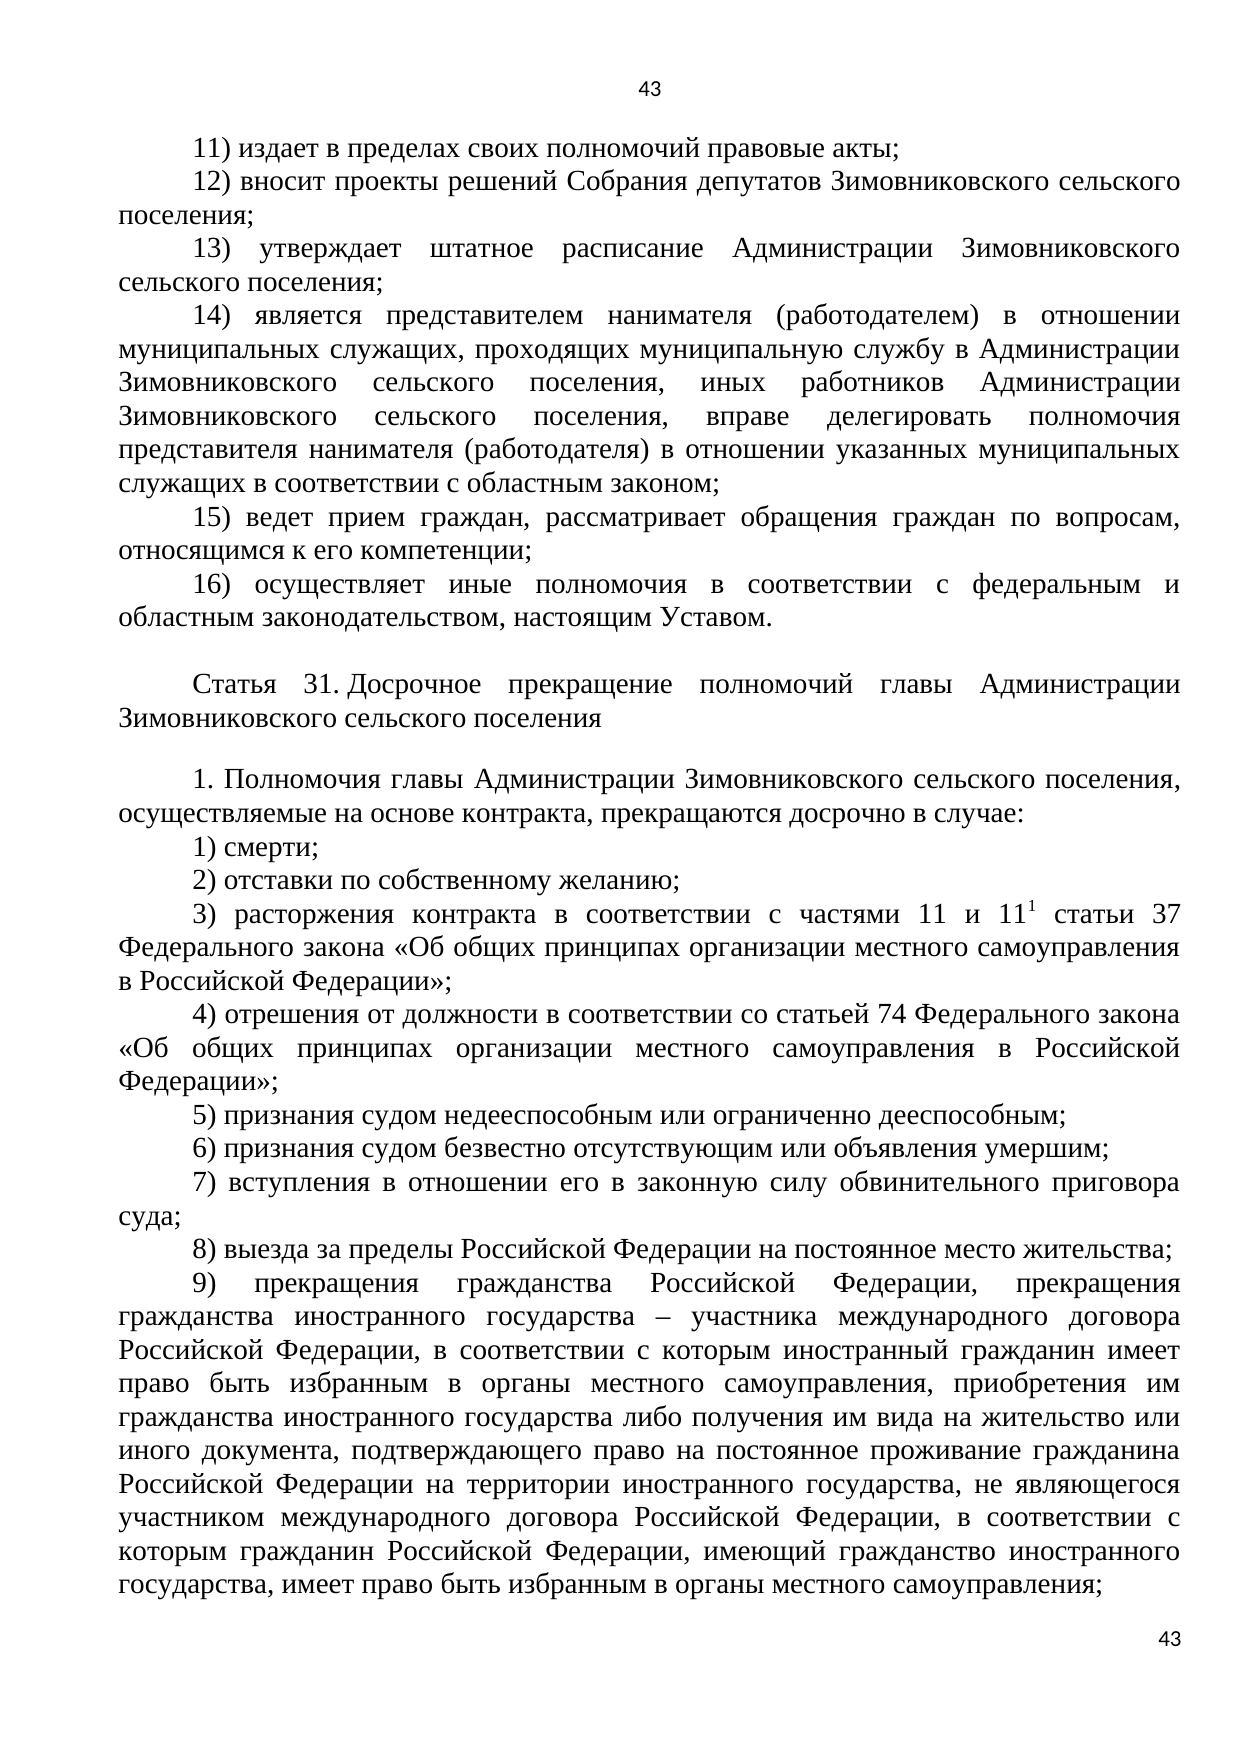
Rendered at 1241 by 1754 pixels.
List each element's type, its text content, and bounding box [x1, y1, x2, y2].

text 11) издает в пределах своих полномочий правовые акты; [118, 130, 1181, 163]
text 8) выезда за пределы Российской Федерации на постоянное место жительства; [118, 1231, 1181, 1265]
text 14) является представителем нанимателя (работодателем) в отношении муниципальных служащих, проходящих муниципальную службу в Администрации Зимовниковского сельского поселения, иных работников Администрации Зимовниковского сельского поселения, вправе делегировать полномочия представителя нанимателя (работодателя) в отношении указанных муниципальных служащих в соответствии с областным законом; [118, 297, 1181, 499]
text 6) признания судом безвестно отсутствующим или объявления умершим; [118, 1131, 1181, 1164]
text 2) отставки по собственному желанию; [118, 862, 1181, 896]
text 12) вносит проекты решений Собрания депутатов Зимовниковского сельского поселения; [118, 163, 1181, 230]
text 3) расторжения контракта в соответствии с частями 11 и 111 статьи 37 Федерального закона «Об общих принципах организации местного самоуправления в Российской Федерации»; [118, 896, 1181, 996]
text 15) ведет прием граждан, рассматривает обращения граждан по вопросам, относящимся к его компетенции; [118, 499, 1181, 566]
text 16) осуществляет иные полномочия в соответствии с федеральным и областным законодательством, настоящим Уставом. [118, 566, 1181, 633]
text 1) смерти; [118, 829, 1181, 862]
text 1. Полномочия главы Администрации Зимовниковского сельского поселения, осуществляемые на основе контракта, прекращаются досрочно в случае: [118, 762, 1181, 829]
text 13) утверждает штатное расписание Администрации Зимовниковского сельского поселения; [118, 230, 1181, 297]
text 7) вступления в отношении его в законную силу обвинительного приговора суда; [118, 1164, 1181, 1231]
text 5) признания судом недееспособным или ограниченно дееспособным; [118, 1097, 1181, 1131]
text 4) отрешения от должности в соответствии со статьей 74 Федерального закона «Об общих принципах организации местного самоуправления в Российской Федерации»; [118, 996, 1181, 1097]
text 9) прекращения гражданства Российской Федерации, прекращения гражданства иностранного государства – участника международного договора Российской Федерации, в соответствии с которым иностранный гражданин имеет право быть избранным в органы местного самоуправления, приобретения им гражданства иностранного государства либо получения им вида на жительство или иного документа, подтверждающего право на постоянное проживание гражданина Российской Федерации на территории иностранного государства, не являющегося участником международного договора Российской Федерации, в соответствии с которым гражданин Российской Федерации, имеющий гражданство иностранного государства, имеет право быть избранным в органы местного самоуправления; [118, 1265, 1181, 1600]
text Статья 31. Досрочное прекращение полномочий главы Администрации Зимовниковского сельского поселения [118, 666, 1181, 733]
